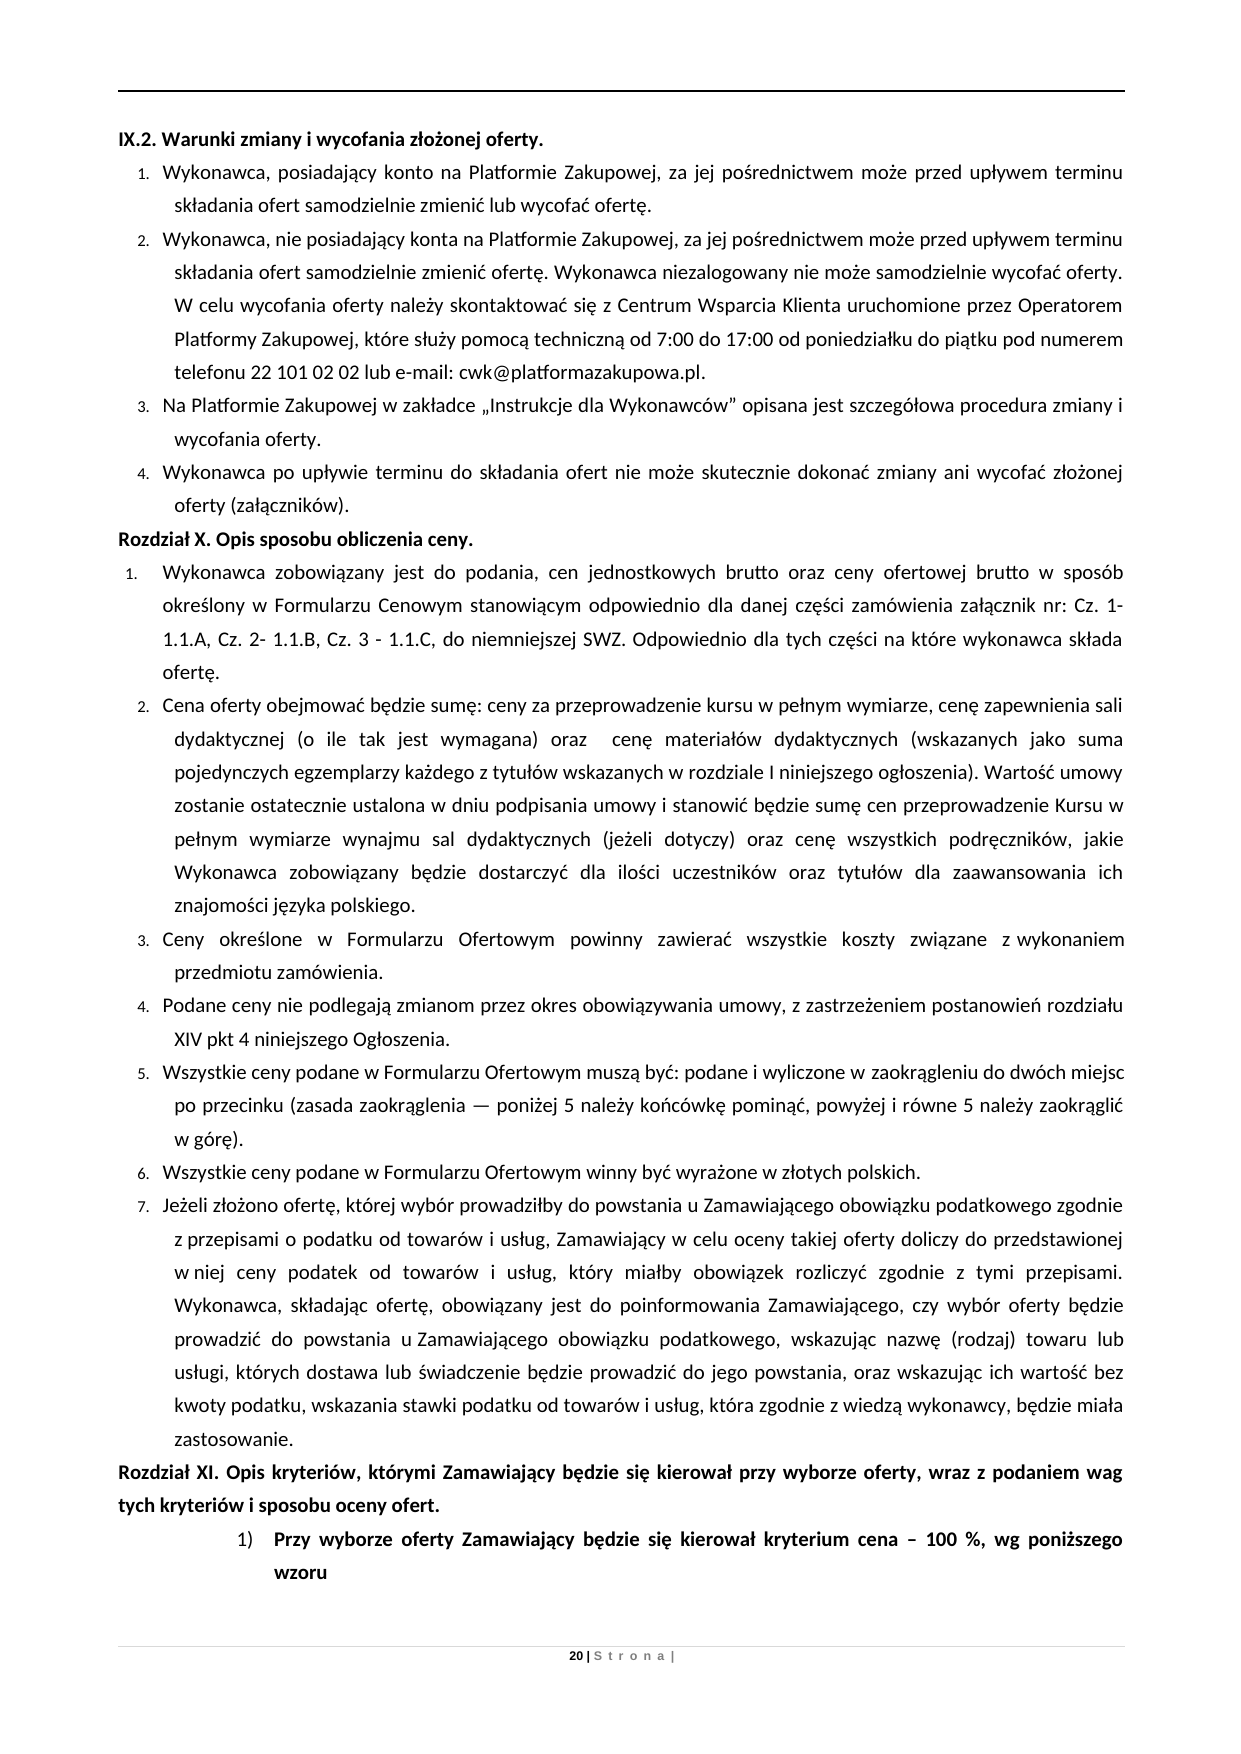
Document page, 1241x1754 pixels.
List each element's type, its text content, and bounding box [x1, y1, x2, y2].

list Wykonawca, nie posiadający konta na Platformie Zakupowej, za jej pośrednictwem może przed upływem terminu składania ofert samodzielnie zmienić ofertę. Wykonawca niezalogowany nie może samodzielnie wycofać oferty. W celu wycofania oferty należy skontaktować się z Centrum Wsparcia Klienta uruchomione przez Operatorem Platformy Zakupowej, które służy pomocą techniczną od 7:00 do 17:00 od poniedziałku do piątku pod numerem telefonu 22 101 02 02 lub e-mail: cwk@platformazakupowa.pl. [137, 218, 1125, 385]
list Wykonawca zobowiązany jest do podania, cen jednostkowych brutto oraz ceny ofertowej brutto w sposób określony w Formularzu Cenowym stanowiącym odpowiednio dla danej części zamówienia załącznik nr: Cz. 1- 1.1.A, Cz. 2- 1.1.B, Cz. 3 - 1.1.C, do niemniejszej SWZ. Odpowiednio dla tych części na które wykonawca składa ofertę. [125, 551, 1125, 685]
list Cena oferty obejmować będzie sumę: ceny za przeprowadzenie kursu w pełnym wymiarze, cenę zapewnienia sali dydaktycznej (o ile tak jest wymagana) oraz cenę materiałów dydaktycznych (wskazanych jako suma pojedynczych egzemplarzy każdego z tytułów wskazanych w rozdziale I niniejszego ogłoszenia). Wartość umowy zostanie ostatecznie ustalona w dniu podpisania umowy i stanowić będzie sumę cen przeprowadzenie Kursu w pełnym wymiarze wynajmu sal dydaktycznych (jeżeli dotyczy) oraz cenę wszystkich podręczników, jakie Wykonawca zobowiązany będzie dostarczyć dla ilości uczestników oraz tytułów dla zaawansowania ich znajomości języka polskiego. [137, 685, 1125, 918]
list Wykonawca, posiadający konto na Platformie Zakupowej, za jej pośrednictwem może przed upływem terminu składania ofert samodzielnie zmienić lub wycofać ofertę. [137, 151, 1125, 218]
text IX.2. Warunki zmiany i wycofania złożonej oferty. [118, 118, 1125, 151]
list Przy wyborze oferty Zamawiający będzie się kierował kryterium cena – 100 %, wg poniższego wzoru [236, 1518, 1125, 1585]
text Rozdział XI. Opis kryteriów, którymi Zamawiający będzie się kierował przy wyborze oferty, wraz z podaniem wag tych kryteriów i sposobu oceny ofert. [118, 1451, 1125, 1518]
list Wykonawca po upływie terminu do składania ofert nie może skutecznie dokonać zmiany ani wycofać złożonej oferty (załączników). [137, 451, 1125, 518]
list Jeżeli złożono ofertę, której wybór prowadziłby do powstania u Zamawiającego obowiązku podatkowego zgodnie z przepisami o podatku od towarów i usług, Zamawiający w celu oceny takiej oferty doliczy do przedstawionej w niej ceny podatek od towarów i usług, który miałby obowiązek rozliczyć zgodnie z tymi przepisami. Wykonawca, składając ofertę, obowiązany jest do poinformowania Zamawiającego, czy wybór oferty będzie prowadzić do powstania u Zamawiającego obowiązku podatkowego, wskazując nazwę (rodzaj) towaru lub usługi, których dostawa lub świadczenie będzie prowadzić do jego powstania, oraz wskazując ich wartość bez kwoty podatku, wskazania stawki podatku od towarów i usług, która zgodnie z wiedzą wykonawcy, będzie miała zastosowanie. [137, 1185, 1125, 1451]
list Podane ceny nie podlegają zmianom przez okres obowiązywania umowy, z zastrzeżeniem postanowień rozdziału XIV pkt 4 niniejszego Ogłoszenia. [137, 985, 1125, 1051]
list Ceny określone w Formularzu Ofertowym powinny zawierać wszystkie koszty związane z wykonaniem przedmiotu zamówienia. [137, 918, 1125, 985]
list Wszystkie ceny podane w Formularzu Ofertowym winny być wyrażone w złotych polskich. [137, 1151, 1125, 1185]
list Na Platformie Zakupowej w zakładce „Instrukcje dla Wykonawców” opisana jest szczegółowa procedura zmiany i wycofania oferty. [137, 385, 1125, 451]
text Rozdział X. Opis sposobu obliczenia ceny. [118, 518, 1125, 551]
list Wszystkie ceny podane w Formularzu Ofertowym muszą być: podane i wyliczone w zaokrągleniu do dwóch miejsc po przecinku (zasada zaokrąglenia — poniżej 5 należy końcówkę pominąć, powyżej i równe 5 należy zaokrąglić w górę). [137, 1051, 1125, 1151]
